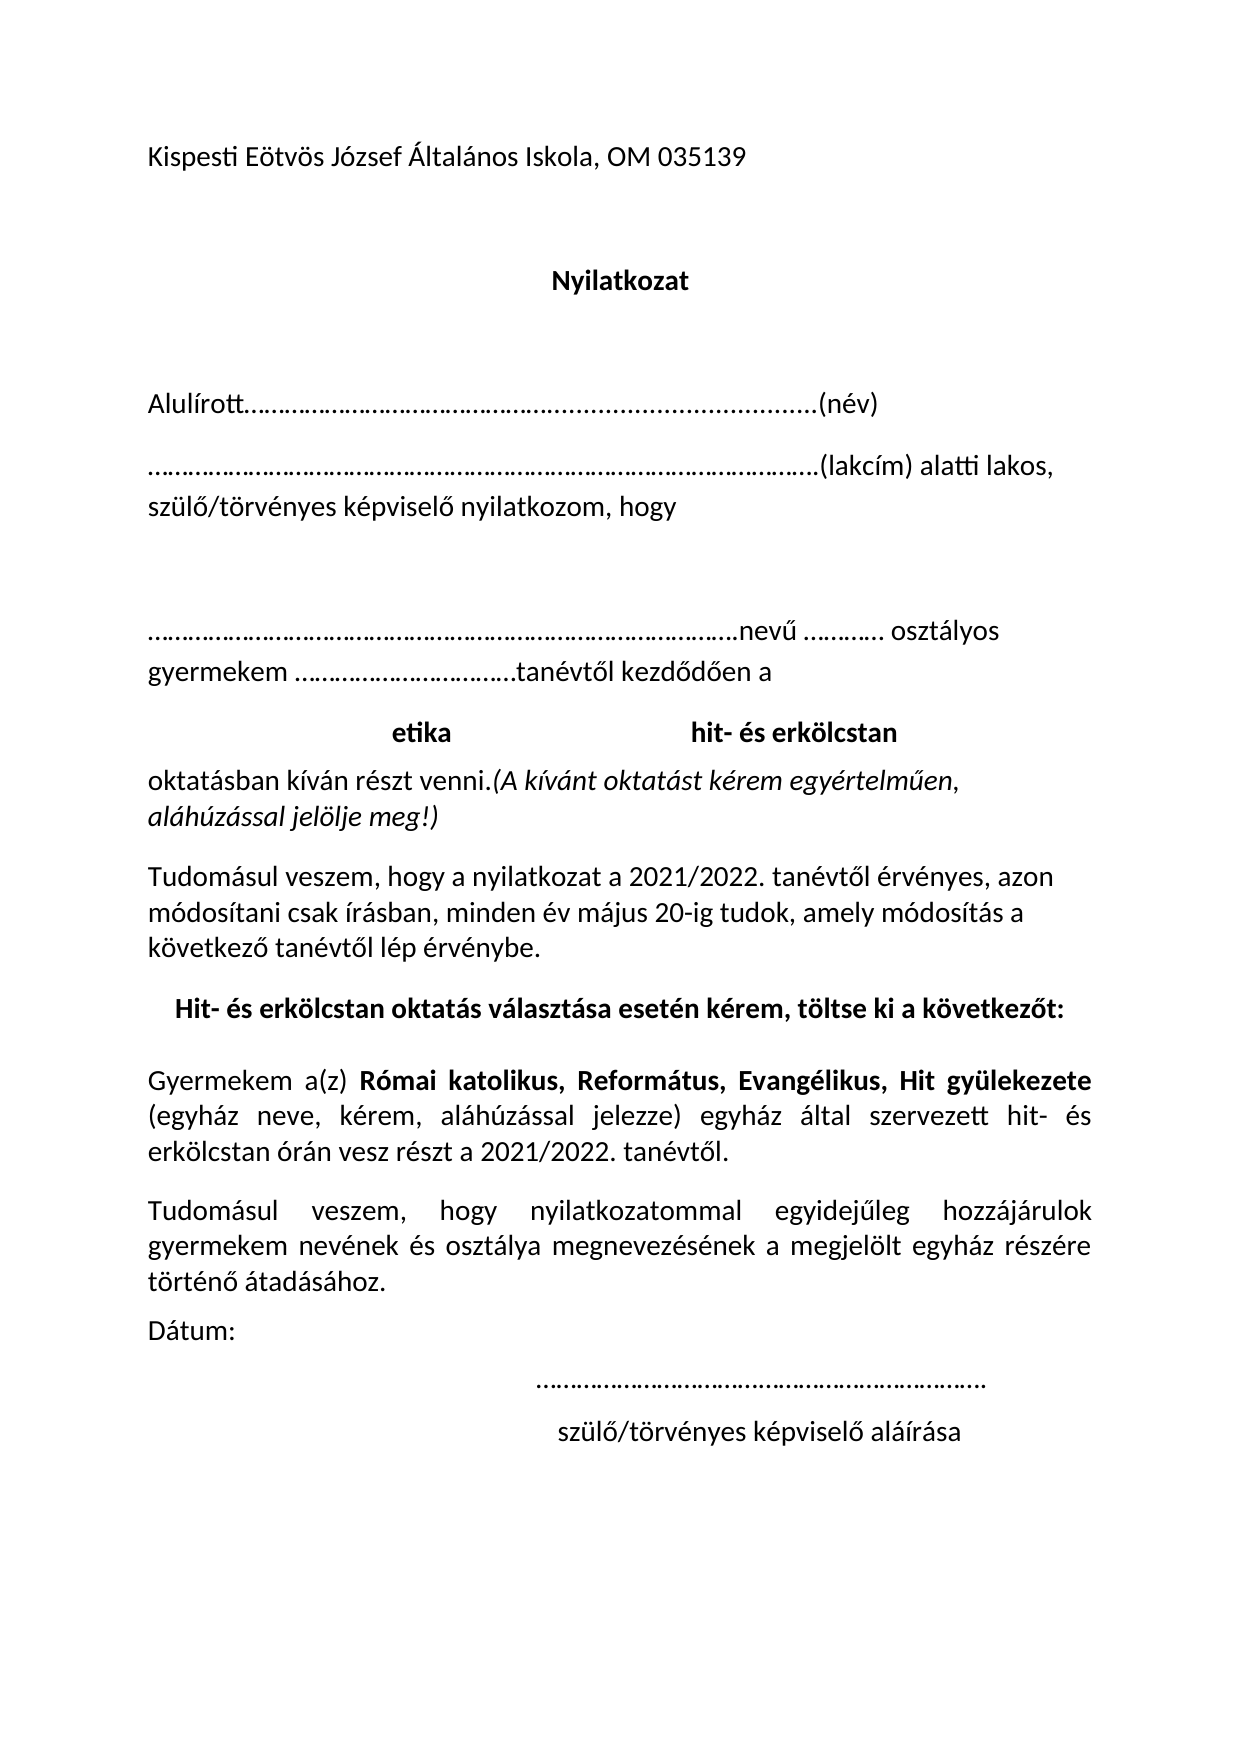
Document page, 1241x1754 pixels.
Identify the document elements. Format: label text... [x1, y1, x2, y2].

text etika hit- és erkölcstan [148, 714, 1093, 750]
text Hit- és erkölcstan oktatás választása esetén kérem, töltse ki a következőt: [148, 990, 1093, 1026]
text …………………………………………………………………………….nevű ………… osztályos gyermekem ……………………………tanévtől kezdődően a [148, 612, 1093, 688]
text oktatásban kíván részt venni.(A kívánt oktatást kérem egyértelműen, aláhúzással jelölje meg!) [148, 762, 1093, 833]
text …………………………………………………………. [148, 1360, 1093, 1396]
text Kispesti Eötvös József Általános Iskola, OM 035139 [148, 138, 1093, 174]
text Alulírott……………………………………….....................................(név) [148, 385, 1093, 421]
text Dátum: [148, 1312, 1093, 1347]
text szülő/törvényes képviselő aláírása [148, 1413, 962, 1448]
text Nyilatkozat [148, 262, 1093, 297]
text ……………………………………………………………………………………….(lakcím) alatti lakos, szülő/törvényes képviselő nyilatkozom, hogy [148, 447, 1093, 524]
text Tudomásul veszem, hogy nyilatkozatommal egyidejűleg hozzájárulok gyermekem nevének és osztálya megnevezésének a megjelölt egyház részére történő átadásához. [148, 1192, 1093, 1299]
text Tudomásul veszem, hogy a nyilatkozat a 2021/2022. tanévtől érvényes, azon módosítani csak írásban, minden év május 20-ig tudok, amely módosítás a következő tanévtől lép érvénybe. [148, 858, 1093, 965]
text Gyermekem a(z) Római katolikus, Református, Evangélikus, Hit gyülekezete (egyház neve, kérem, aláhúzással jelezze) egyház által szervezett hit- és erkölcstan órán vesz részt a 2021/2022. tanévtől. [148, 1062, 1093, 1169]
